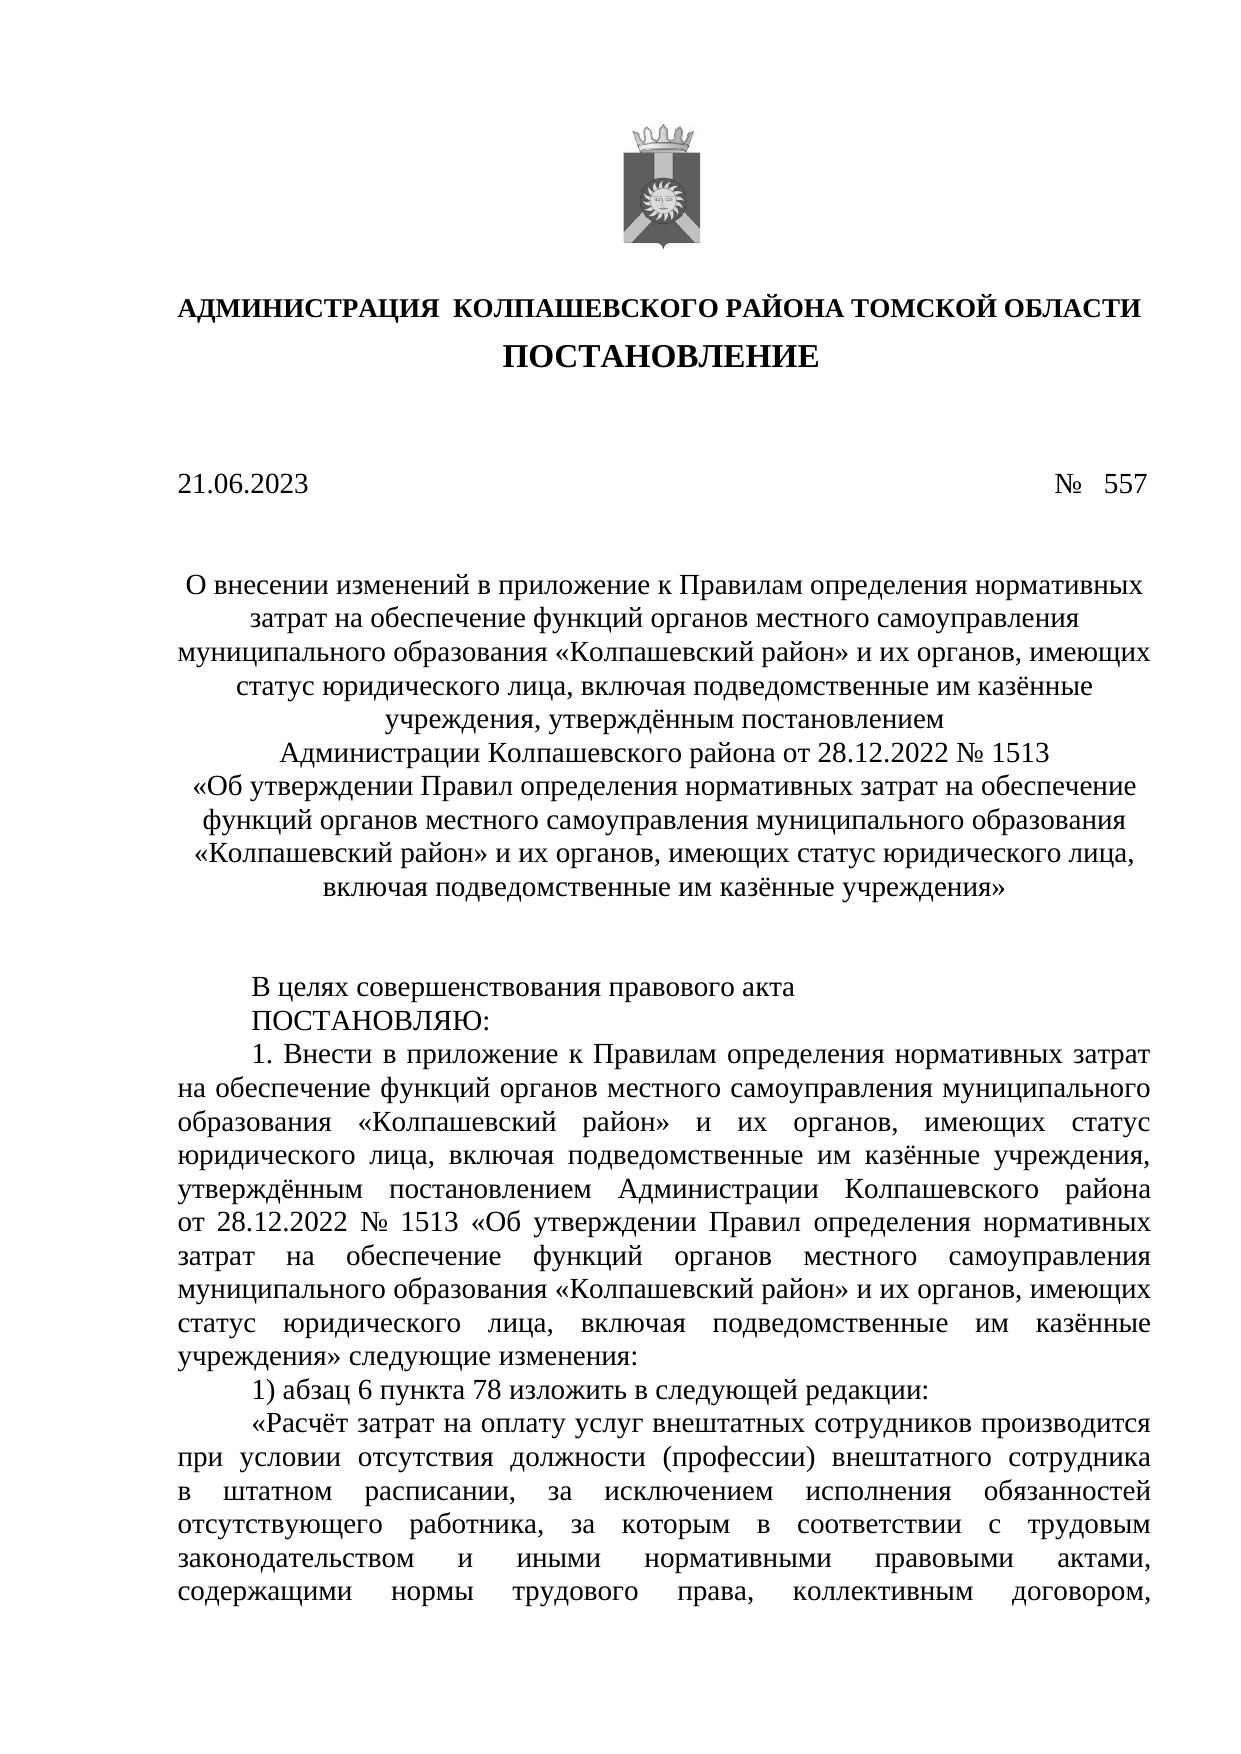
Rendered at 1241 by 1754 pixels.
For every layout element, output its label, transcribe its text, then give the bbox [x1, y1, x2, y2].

text 1. Внести в приложение к Правилам определения нормативных затрат на обеспечение функций органов местного самоуправления муниципального образования «Колпашевский район» и их органов, имеющих статус юридического лица, включая подведомственные им казённые учреждения, утверждённым постановлением Администрации Колпашевского района от 28.12.2022 № 1513 «Об утверждении Правил определения нормативных затрат на обеспечение функций органов местного самоуправления муниципального образования «Колпашевский район» и их органов, имеющих статус юридического лица, включая подведомственные им казённые учреждения» следующие изменения: [177, 1037, 1152, 1372]
text О внесении изменений в приложение к Правилам определения нормативных затрат на обеспечение функций органов местного самоуправления муниципального образования «Колпашевский район» и их органов, имеющих статус юридического лица, включая подведомственные им казённые учреждения, утверждённым постановлением Администрации Колпашевского района от 28.12.2022 № 1513 [177, 567, 1152, 768]
text В целях совершенствования правового акта [177, 969, 1152, 1003]
text 21.06.2023 № 557 [177, 466, 1152, 500]
table_cell АДМИНИСТРАЦИЯ КОЛПАШЕВСКОГО РАЙОНА ТОМСКОЙ ОБЛАСТИ ПОСТАНОВЛЕНИЕ [166, 249, 1240, 399]
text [177, 1406, 1152, 1607]
text ПОСТАНОВЛЯЮ: [177, 1003, 1152, 1037]
text «Об утверждении Правил определения нормативных затрат на обеспечение функций органов местного самоуправления муниципального образования «Колпашевский район» и их органов, имеющих статус юридического лица, включая подведомственные им казённые учреждения» [177, 768, 1152, 902]
table_header [166, 118, 1152, 249]
text 1) абзац 6 пункта 78 изложить в следующей редакции: [177, 1372, 1152, 1406]
